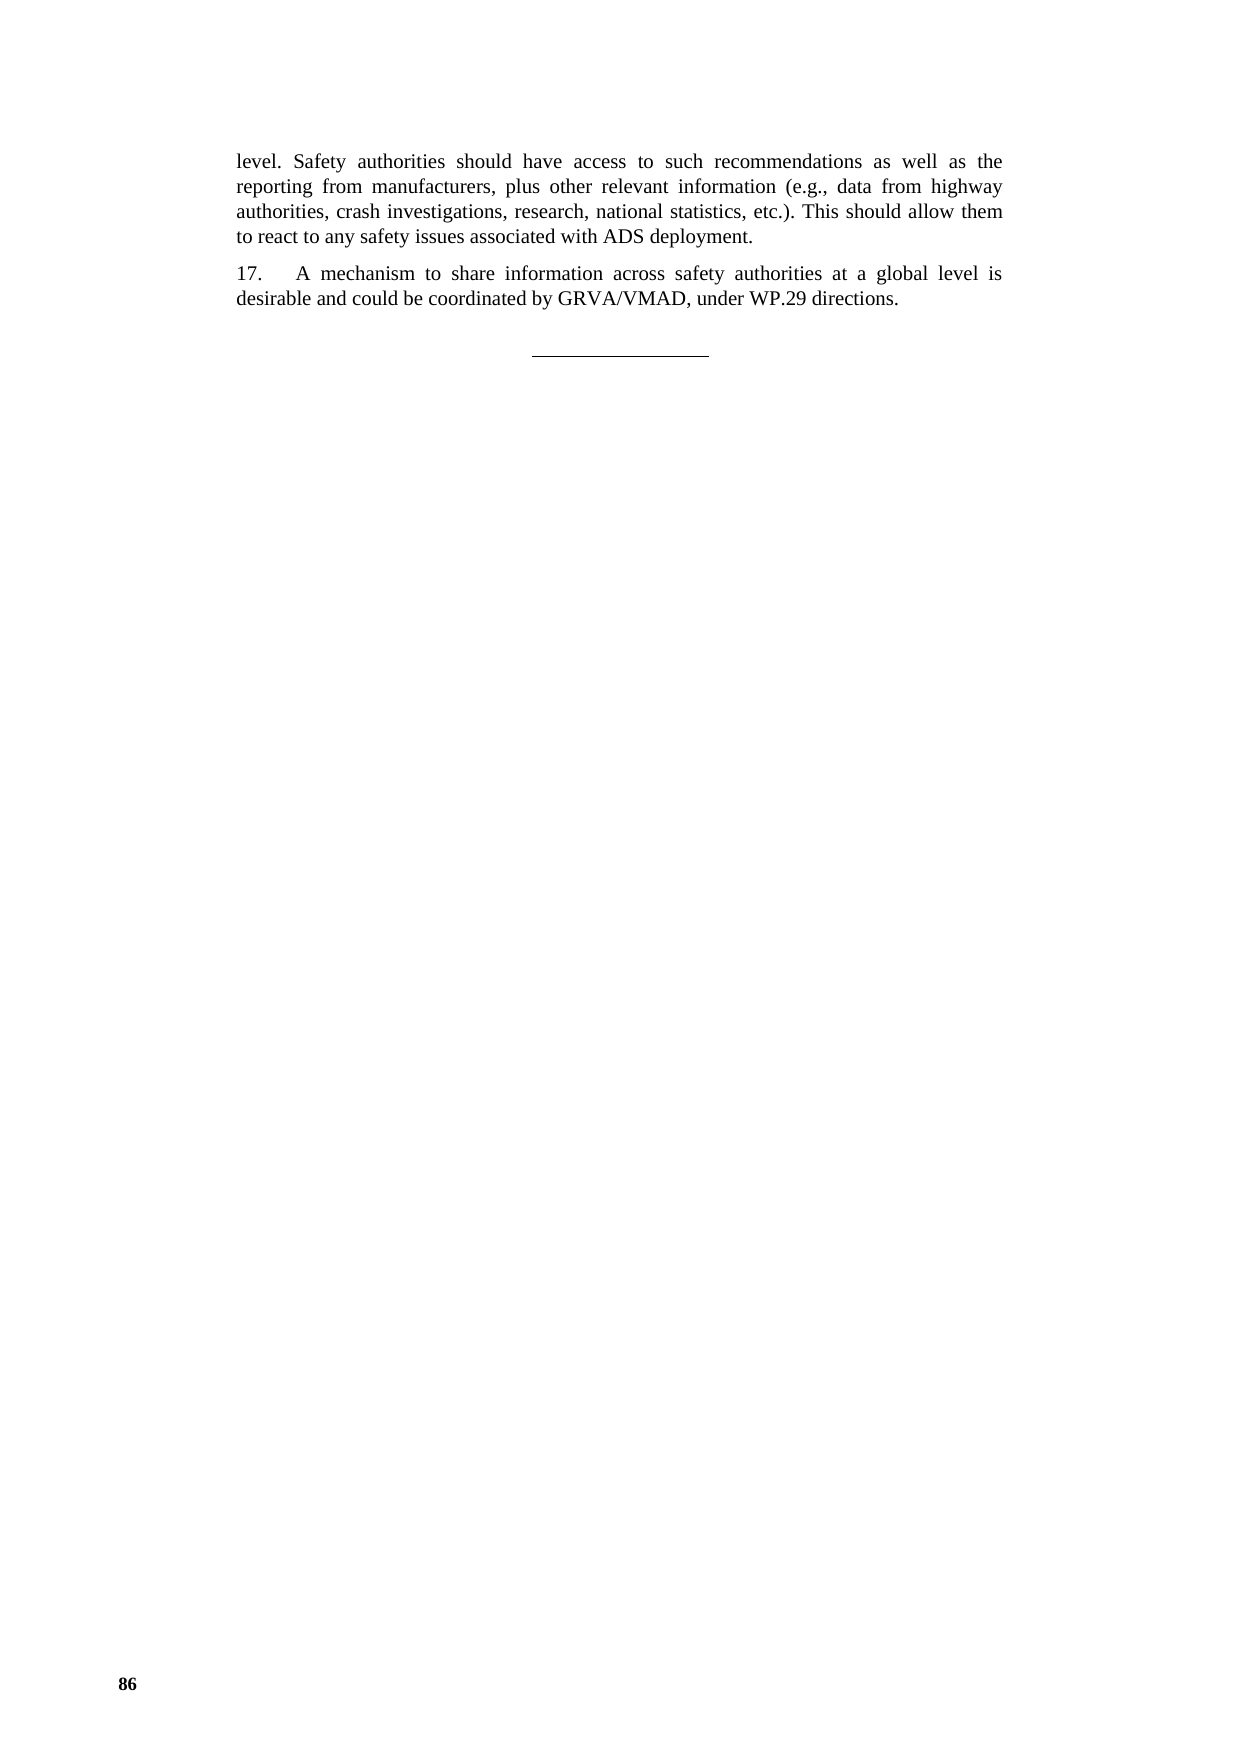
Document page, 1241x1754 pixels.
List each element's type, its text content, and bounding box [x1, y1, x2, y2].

text 17. A mechanism to share information across safety authorities at a global level is desirable and could be coordinated by GRVA/VMAD, under WP.29 directions. [236, 260, 1004, 310]
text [236, 148, 1004, 248]
